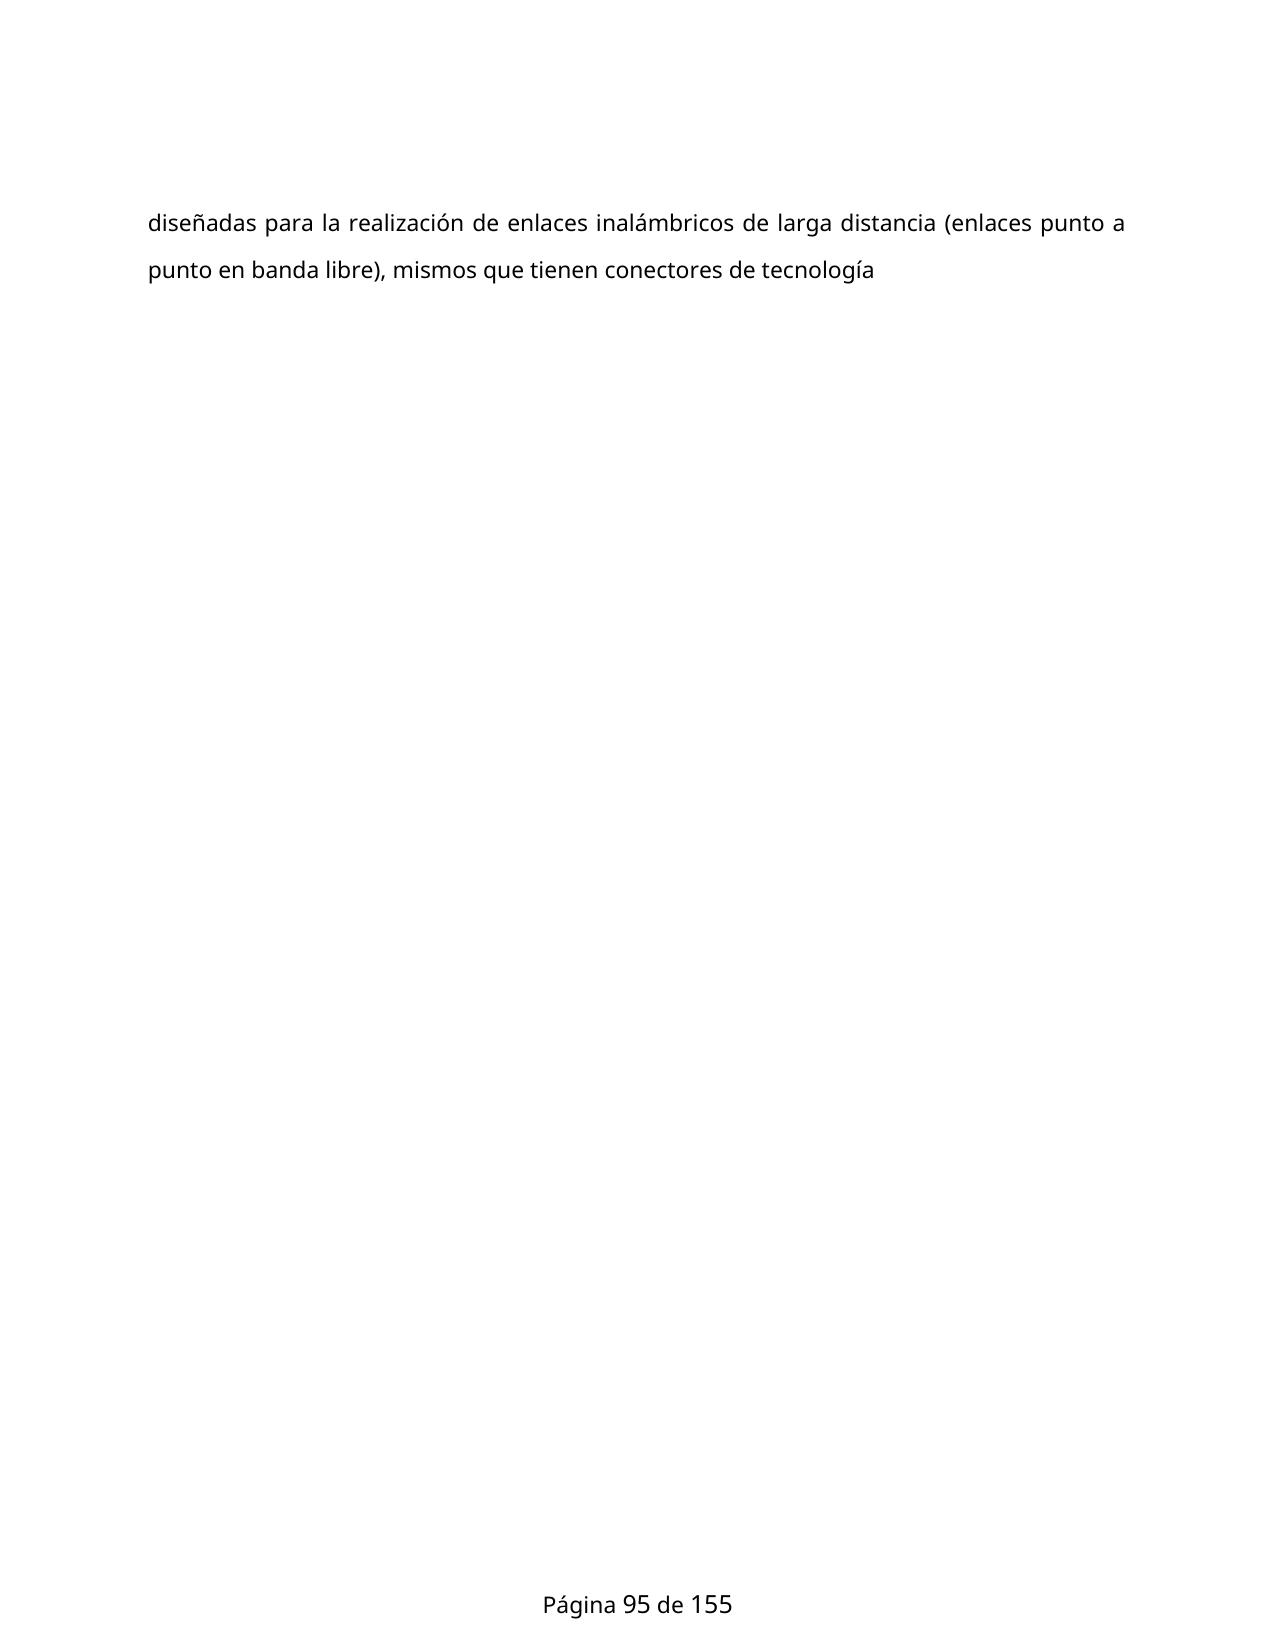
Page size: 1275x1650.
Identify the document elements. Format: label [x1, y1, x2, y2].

text [148, 207, 1127, 285]
